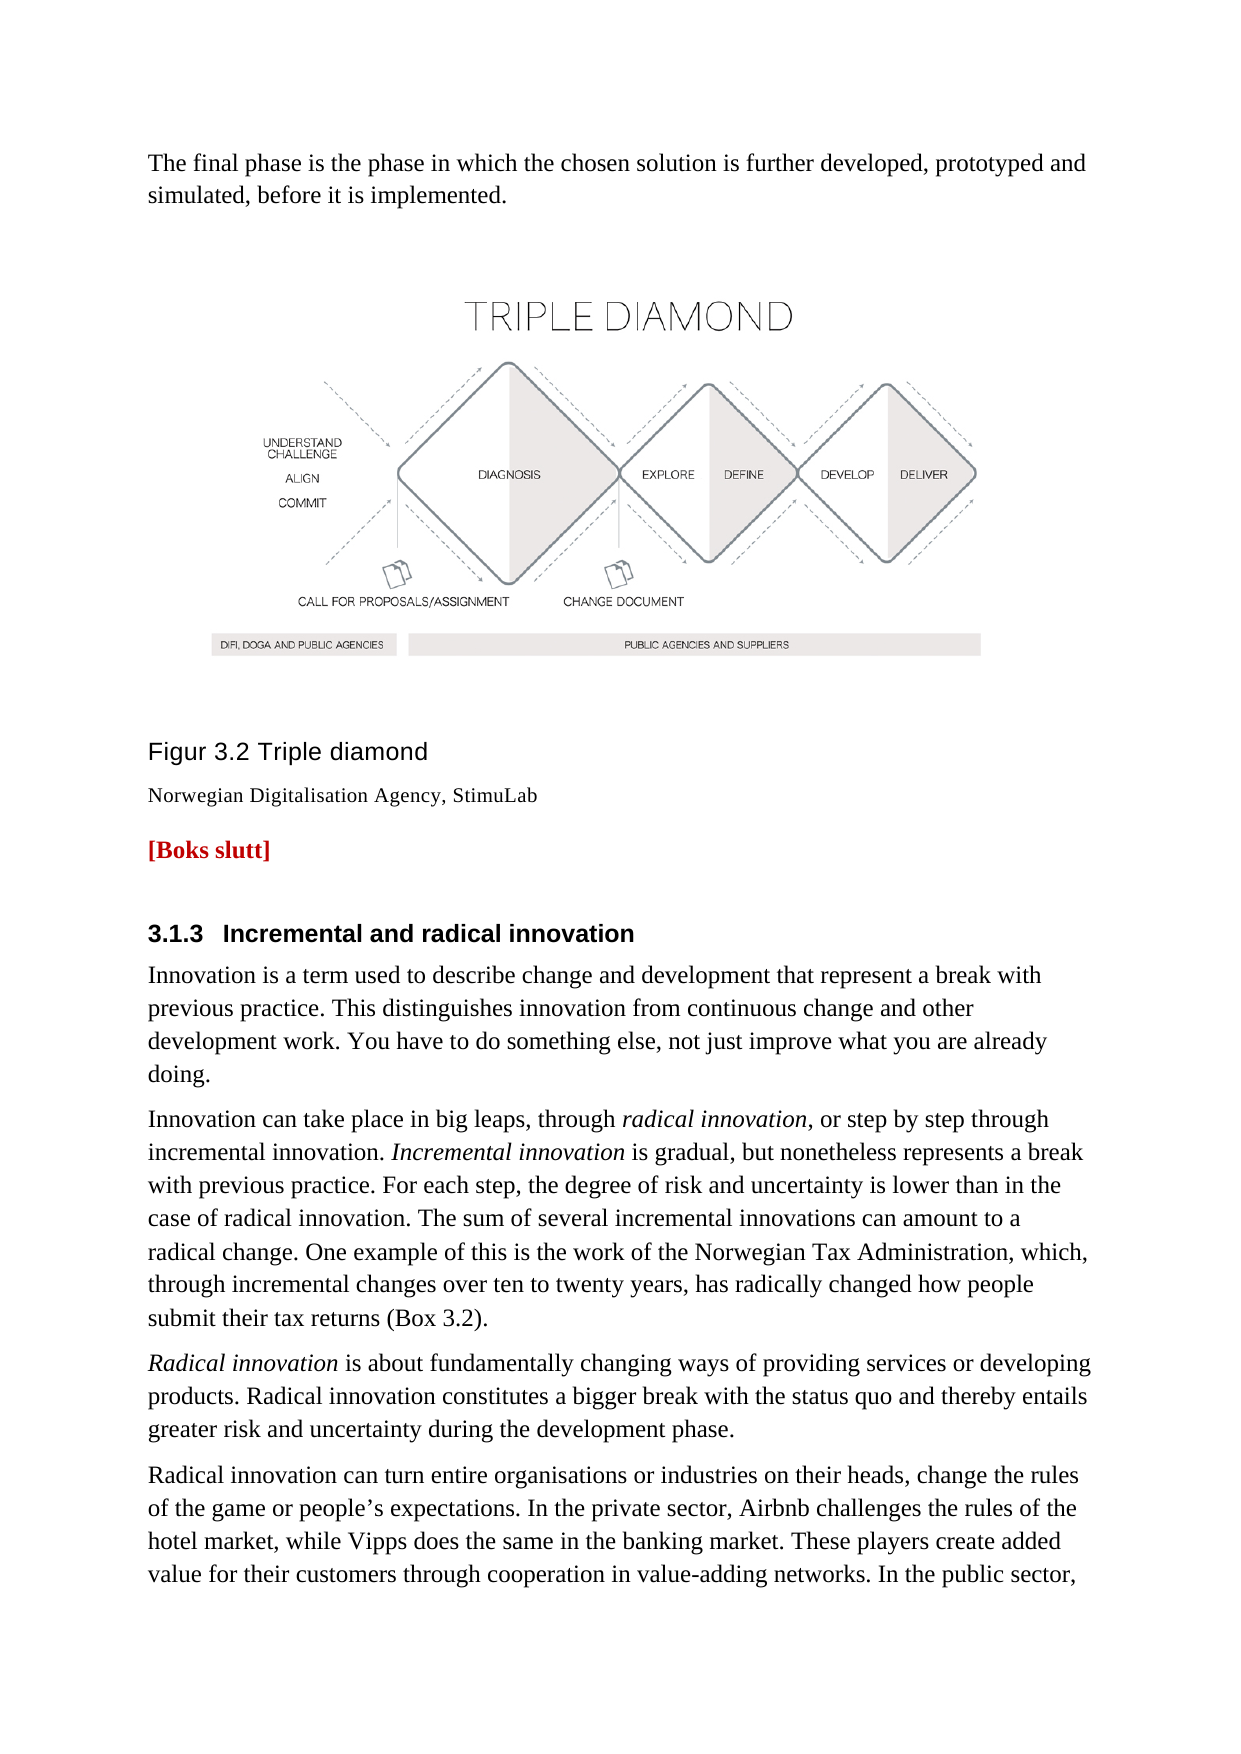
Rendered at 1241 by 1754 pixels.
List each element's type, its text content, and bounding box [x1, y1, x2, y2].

picture [147, 226, 1091, 721]
text Innovation is a term used to describe change and development that represent a break with previous practice. This distinguishes innovation from continuous change and other development work. You have to do something else, not just improve what you are already doing. [148, 960, 1093, 1088]
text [148, 1460, 1093, 1587]
text The final phase is the phase in which the chosen solution is further developed, prototyped and simulated, before it is implemented. [148, 148, 1093, 209]
text [Boks slutt] [148, 836, 1093, 864]
text Radical innovation is about fundamentally changing ways of providing services or developing products. Radical innovation constitutes a bigger break with the status quo and thereby entails greater risk and uncertainty during the development phase. [148, 1348, 1093, 1443]
subtitle Incremental and radical innovation [148, 918, 1093, 947]
text Norwegian Digitalisation Agency, StimuLab [148, 783, 1093, 807]
text Innovation can take place in big leaps, through radical innovation, or step by step through incremental innovation. Incremental innovation is gradual, but nonetheless represents a break with previous practice. For each step, the degree of risk and uncertainty is lower than in the case of radical innovation. The sum of several incremental innovations can amount to a radical change. One example of this is the work of the Norwegian Tax Administration, which, through incremental changes over ten to twenty years, has radically changed how people submit their tax returns (Box 3.2). [148, 1104, 1093, 1331]
text Triple diamond [148, 737, 1093, 766]
